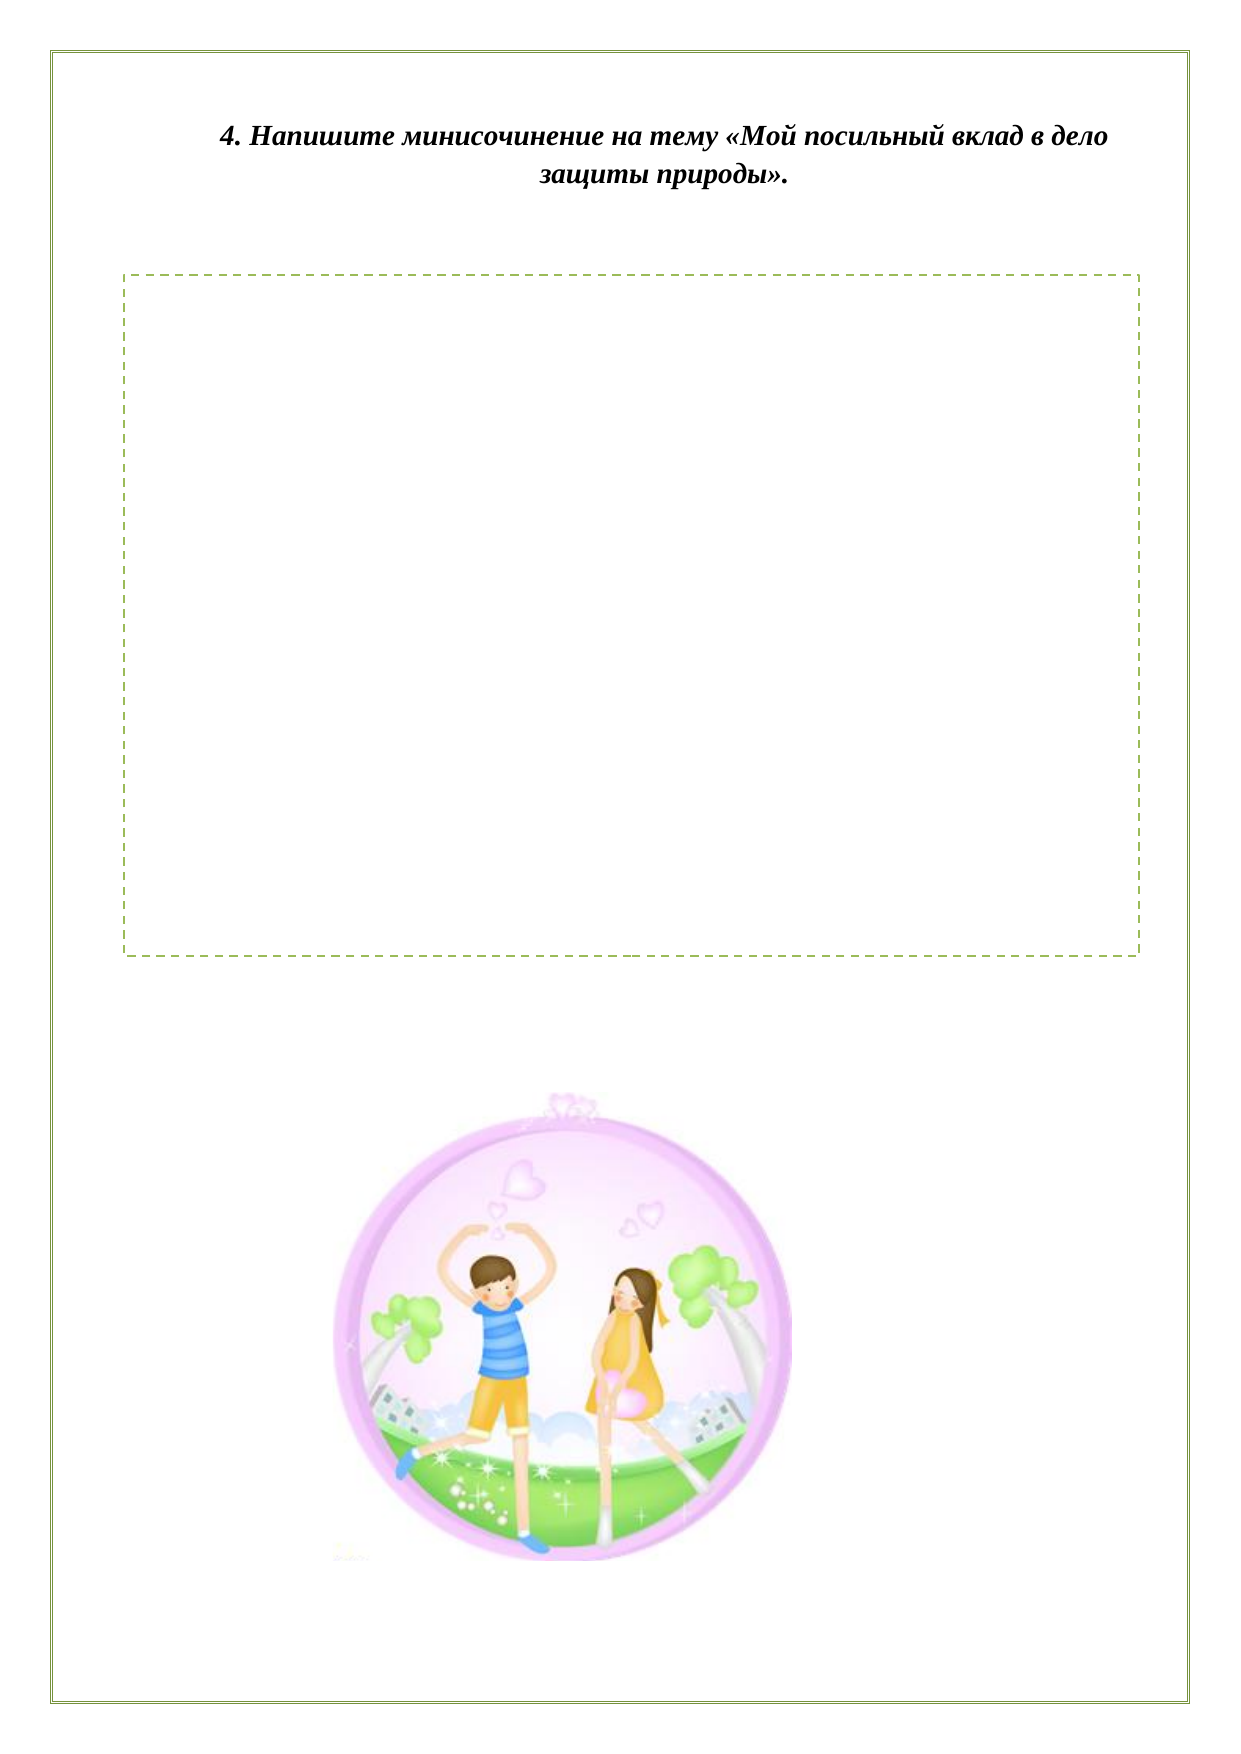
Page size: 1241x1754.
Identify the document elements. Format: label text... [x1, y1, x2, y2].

picture [332, 1092, 792, 1561]
text 4. Напишите минисочинение на тему «Мой посильный вклад в дело защиты природы». [177, 118, 1152, 190]
